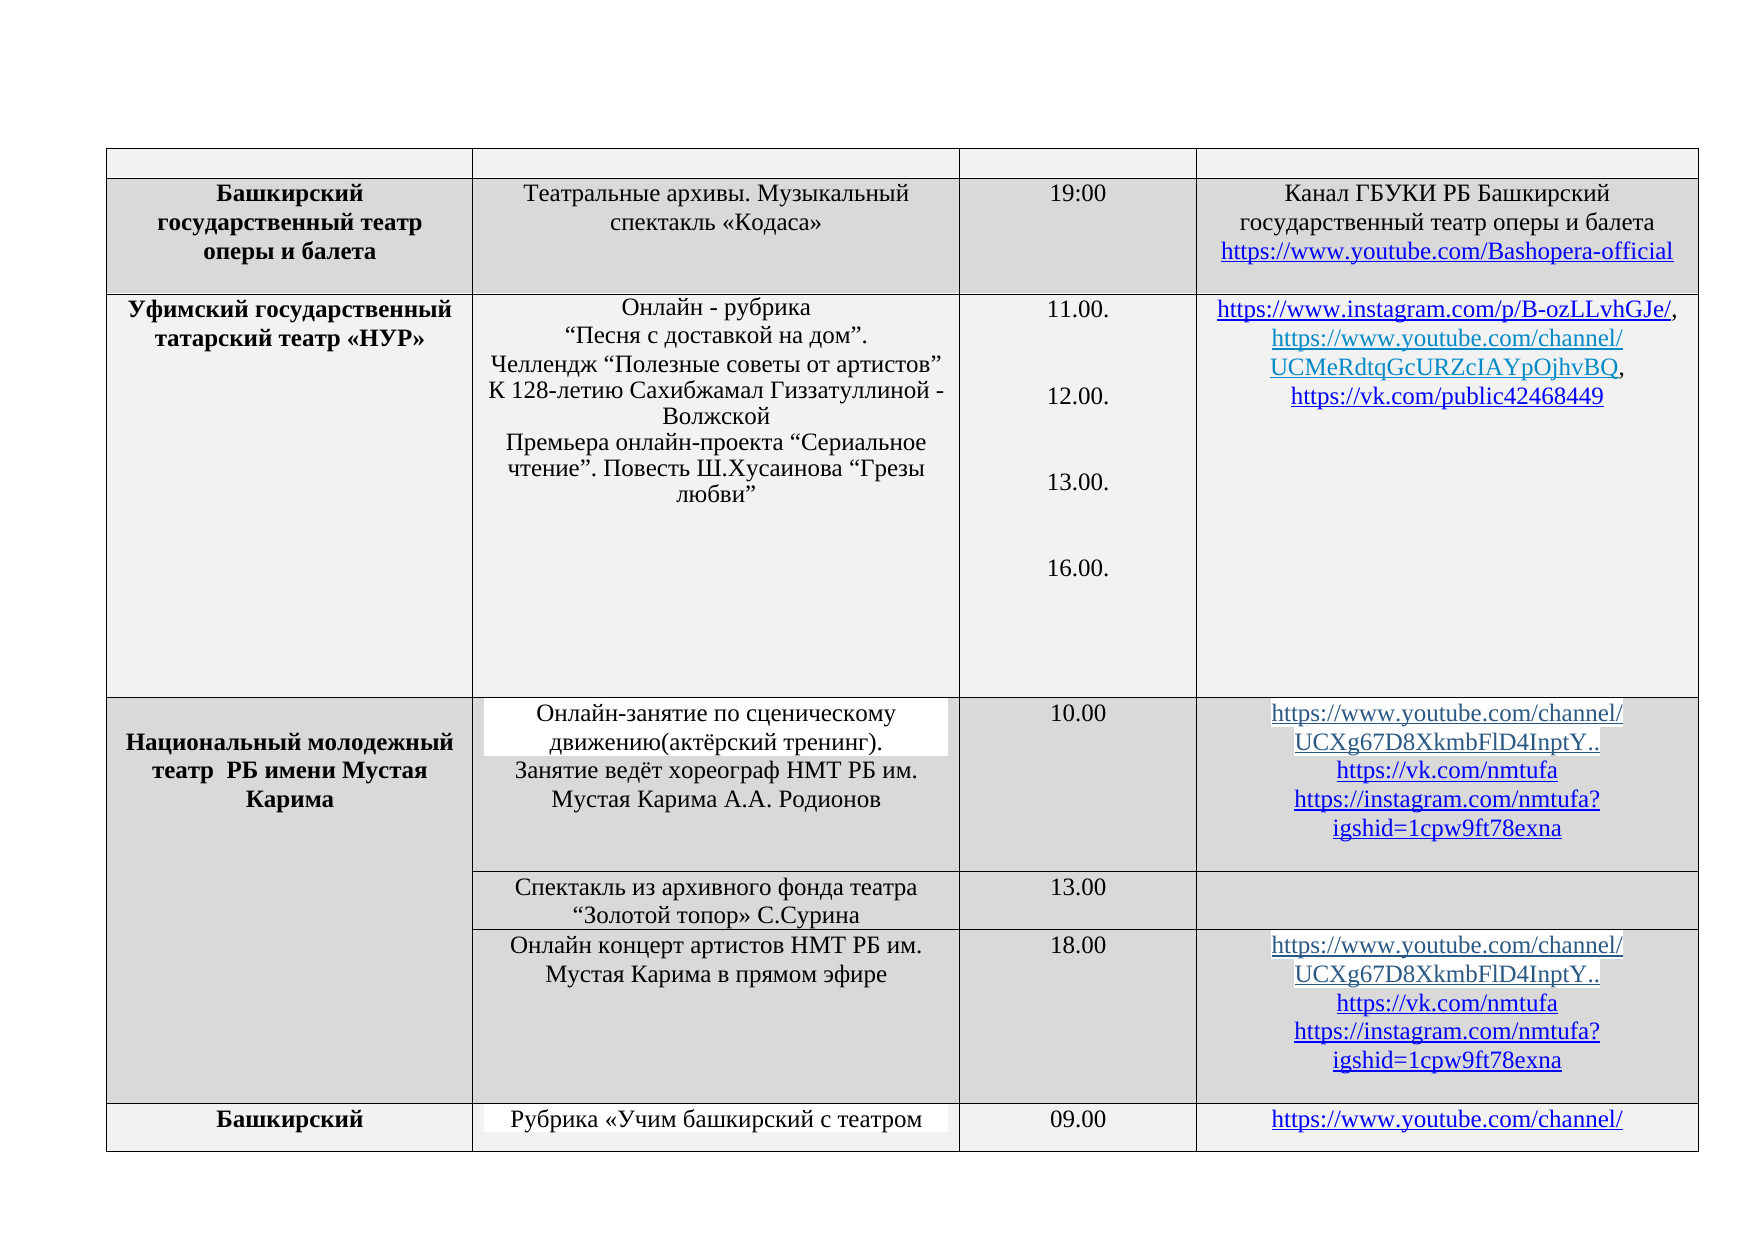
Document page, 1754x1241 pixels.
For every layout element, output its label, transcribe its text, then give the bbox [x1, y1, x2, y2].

table_cell Онлайн-занятие по сценическому движению(актёрский тренинг). Занятие ведёт хореограф НМТ РБ им. Мустая Карима А.А. Родионов [473, 698, 959, 871]
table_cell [1197, 149, 1698, 177]
table_cell [1197, 872, 1698, 929]
table_cell 15.00 [960, 149, 1196, 177]
table_cell 10.00 [960, 698, 1196, 871]
table_cell Театральные архивы. Музыкальный спектакль «Кодаса» [473, 179, 959, 293]
table_cell Онлайн концерт артистов НМТ РБ им. Мустая Карима в прямом эфире [473, 930, 959, 1103]
table_cell Уфимский государственный татарский театр «НУР» [107, 295, 472, 697]
table_cell 11.00. 12.00. 13.00. 16.00. [960, 295, 1196, 697]
table_cell 18.00 [960, 930, 1196, 1103]
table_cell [473, 149, 959, 177]
table_cell Национальный молодежный театр РБ имени Мустая Карима [107, 698, 472, 1103]
table_cell https://www.instagram.com/p/B-ozLLvhGJe/, https://www.youtube.com/channel/UCMeRdtqGcURZcIAYpOjhvBQ, https://vk.com/public42468449 [1197, 295, 1698, 697]
table_cell Башкирский государственный театр оперы и балета [107, 179, 472, 293]
table_cell 13.00 [960, 872, 1196, 929]
table_cell 19:00 [960, 179, 1196, 293]
table_cell https://www.youtube.com/channel/UCXg67D8XkmbFlD4InptY.. https://vk.com/nmtufa https://instagram.com/nmtufa?igshid=1cpw9ft78exna [1197, 930, 1698, 1103]
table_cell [1197, 1104, 1698, 1151]
table_cell Спектакль из архивного фонда театра “Золотой топор» С.Сурина [473, 872, 959, 929]
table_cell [107, 149, 472, 177]
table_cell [107, 1104, 472, 1151]
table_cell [473, 1104, 959, 1151]
table_cell Онлайн - рубрика “Песня с доставкой на дом”. Челлендж “Полезные советы от артистов” К 128-летию Сахибжамал Гиззатуллиной -Волжской Премьера онлайн-проекта “Сериальное чтение”. Повесть Ш.Хусаинова “Грезы любви” [473, 295, 959, 697]
table_cell https://www.youtube.com/channel/UCXg67D8XkmbFlD4InptY.. https://vk.com/nmtufa https://instagram.com/nmtufa?igshid=1cpw9ft78exna [1197, 698, 1698, 871]
table_cell 09.00 [960, 1104, 1196, 1151]
table_cell Канал ГБУКИ РБ Башкирский государственный театр оперы и балета https://www.youtube.com/Bashopera-official [1197, 179, 1698, 293]
